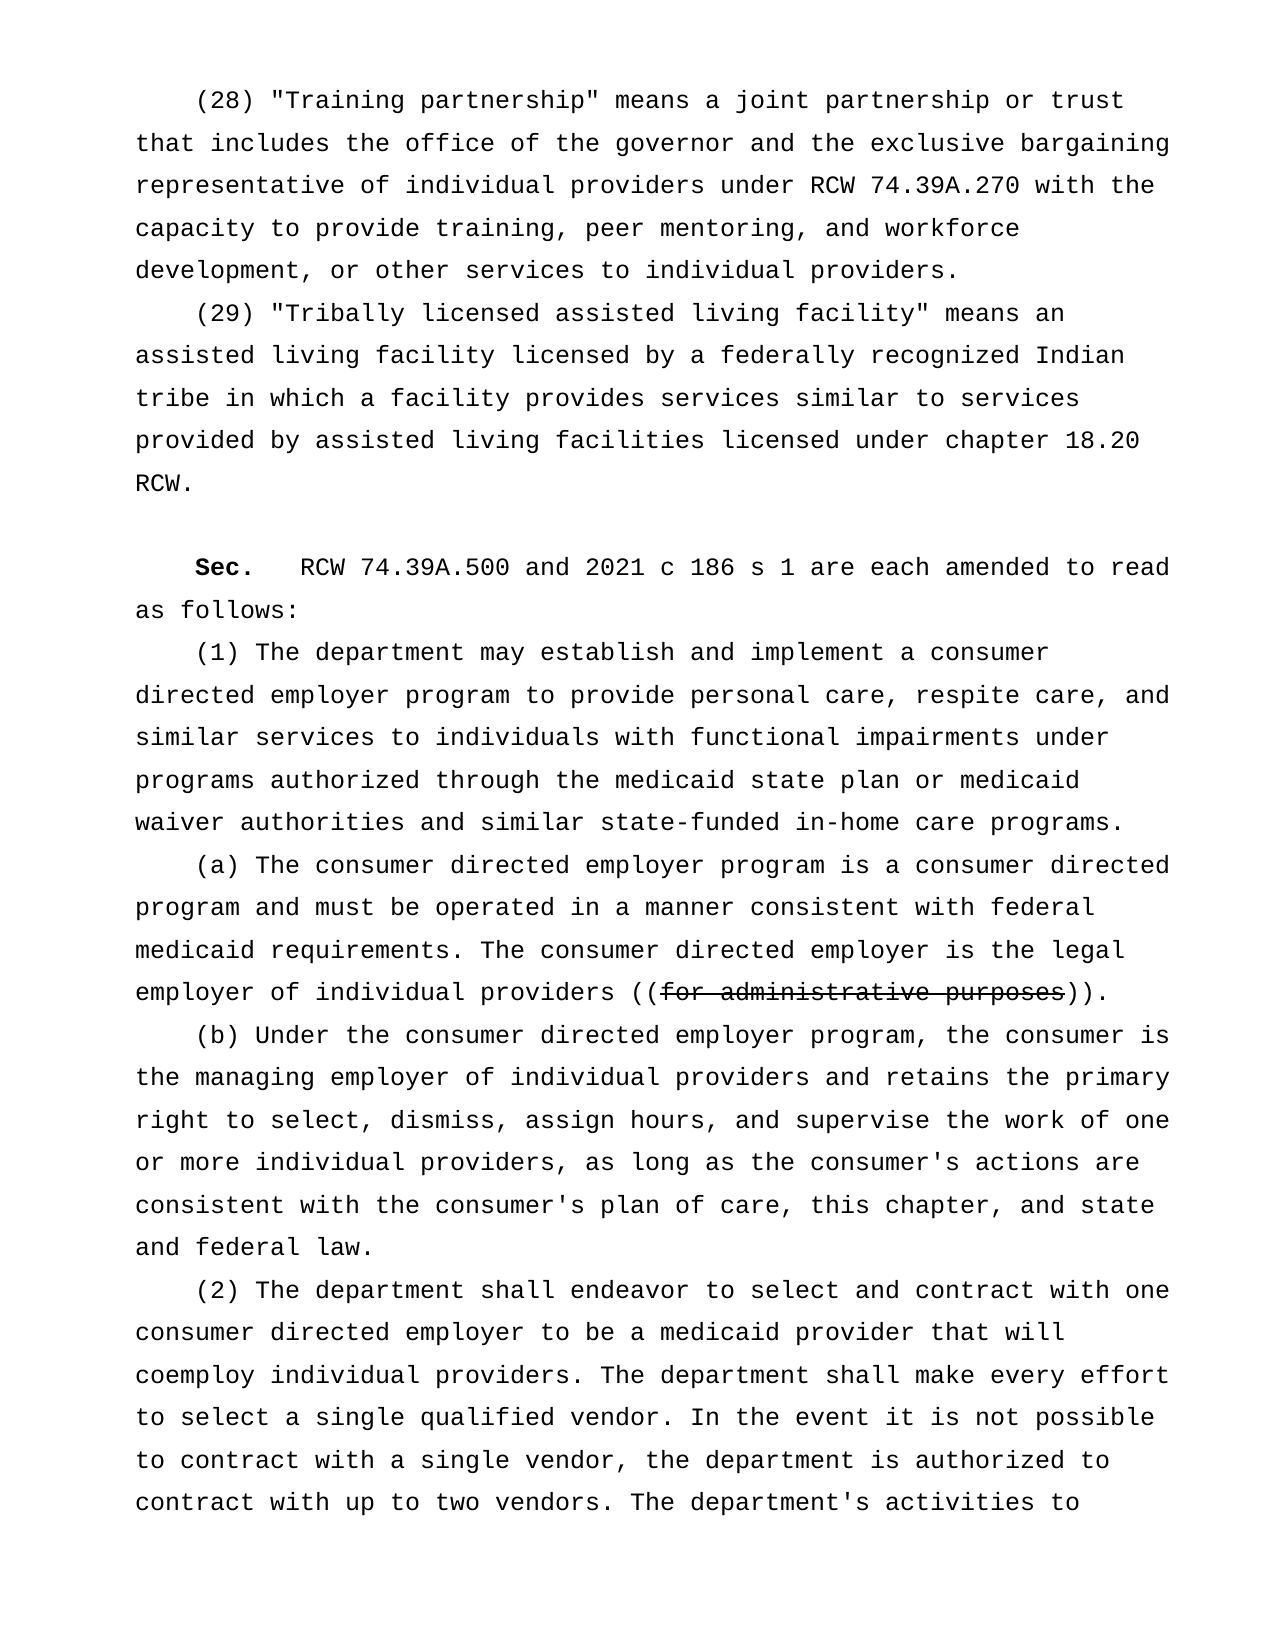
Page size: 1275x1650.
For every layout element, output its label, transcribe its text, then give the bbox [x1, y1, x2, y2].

text (1) The department may establish and implement a consumer directed employer program to provide personal care, respite care, and similar services to individuals with functional impairments under programs authorized through the medicaid state plan or medicaid waiver authorities and similar state-funded in-home care programs. [135, 627, 1170, 839]
text (28) "Training partnership" means a joint partnership or trust that includes the office of the governor and the exclusive bargaining representative of individual providers under RCW 74.39A.270 with the capacity to provide training, peer mentoring, and workforce development, or other services to individual providers. [135, 75, 1170, 287]
text (b) Under the consumer directed employer program, the consumer is the managing employer of individual providers and retains the primary right to select, dismiss, assign hours, and supervise the work of one or more individual providers, as long as the consumer's actions are consistent with the consumer's plan of care, this chapter, and state and federal law. [135, 1009, 1170, 1264]
text (a) The consumer directed employer program is a consumer directed program and must be operated in a manner consistent with federal medicaid requirements. The consumer directed employer is the legal employer of individual providers ((for administrative purposes)). [135, 839, 1170, 1009]
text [135, 1264, 1170, 1519]
text (29) "Tribally licensed assisted living facility" means an assisted living facility licensed by a federally recognized Indian tribe in which a facility provides services similar to services provided by assisted living facilities licensed under chapter 18.20 RCW. [135, 287, 1170, 500]
text Sec. RCW 74.39A.500 and 2021 c 186 s 1 are each amended to read as follows: [135, 542, 1170, 627]
